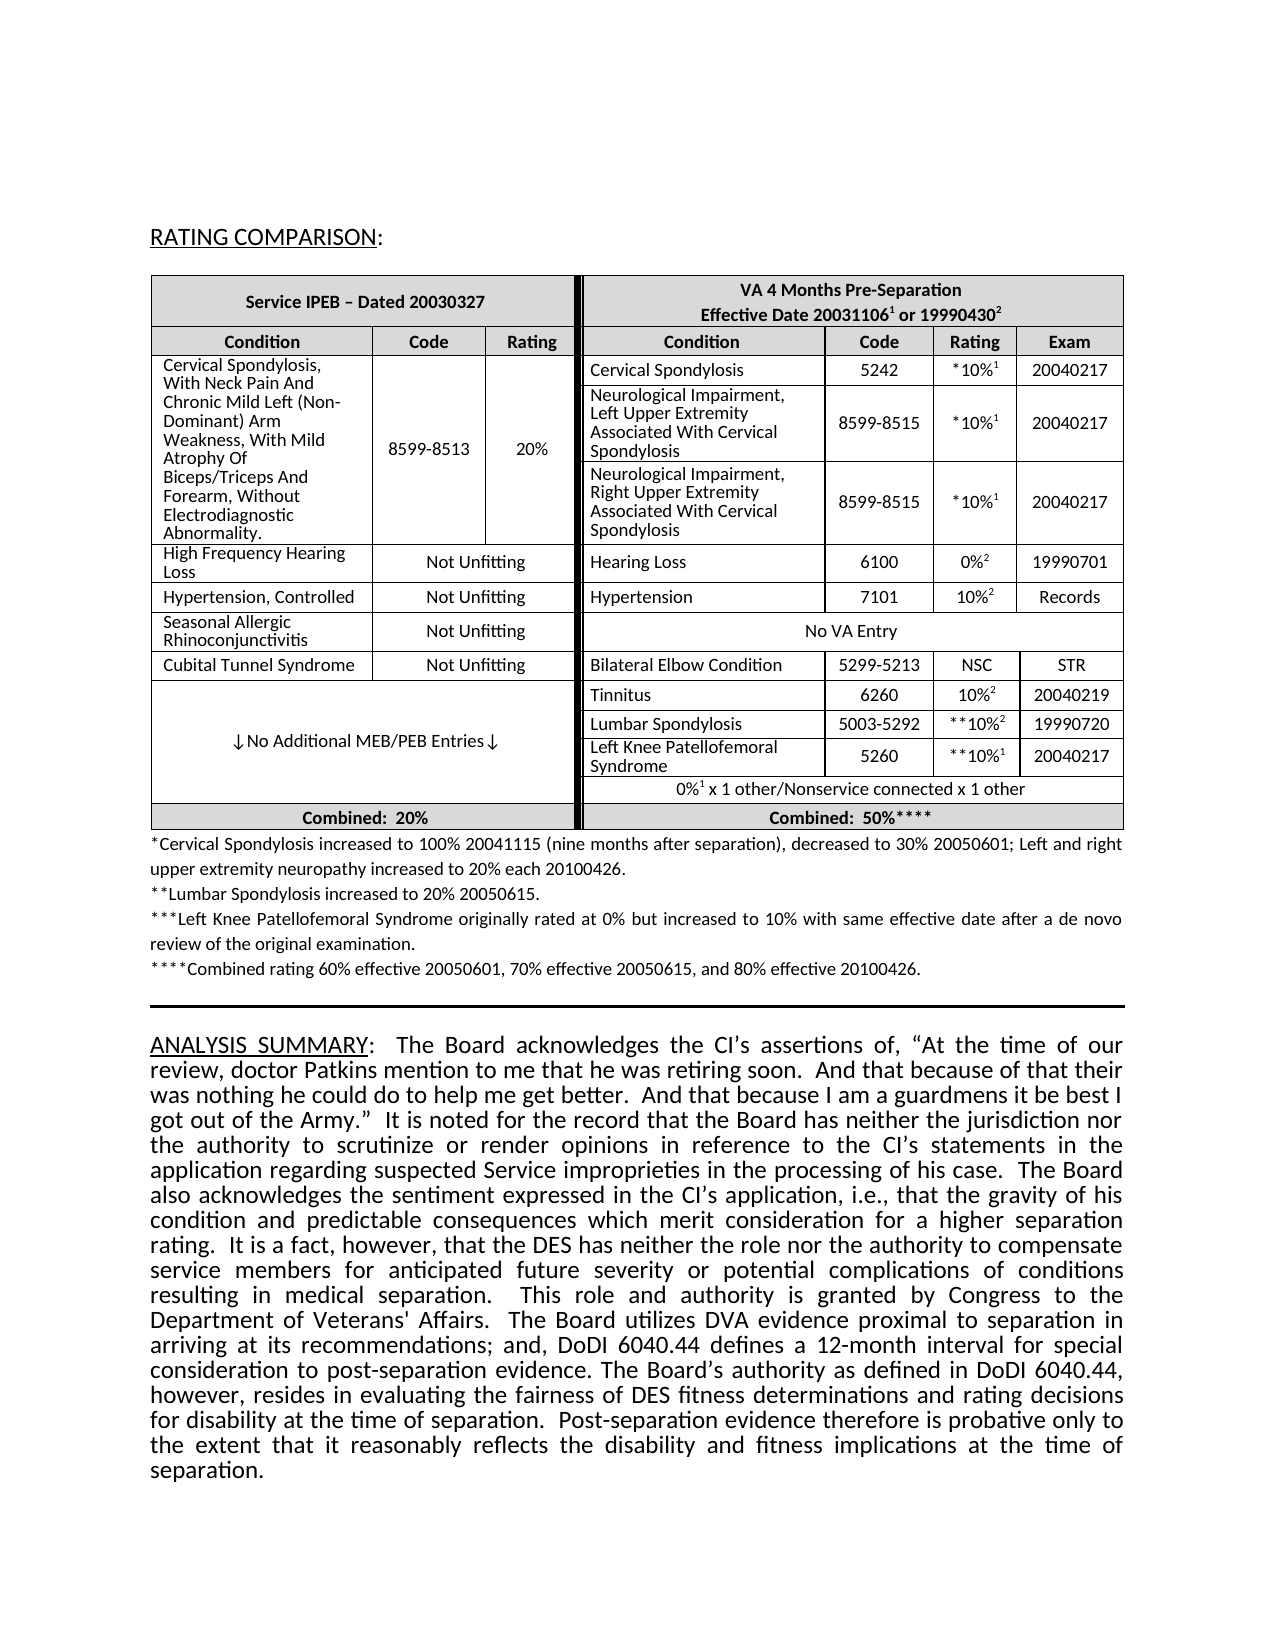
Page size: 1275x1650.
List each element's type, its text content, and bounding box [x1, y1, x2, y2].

table_cell Neurological Impairment, Left Upper Extremity Associated With Cervical Spondylosis [584, 386, 824, 461]
table_cell 5260 [826, 739, 933, 776]
table_cell Left Knee Patellofemoral Syndrome [584, 739, 824, 776]
table_cell 20040217 [1017, 356, 1123, 385]
table_cell 6260 [826, 681, 933, 710]
table_cell **10%2 [934, 711, 1019, 737]
table_cell 0%2 [934, 545, 1016, 582]
table_cell Code [826, 327, 933, 355]
text ANALYSIS SUMMARY: The Board acknowledges the CI’s assertions of, “At the time of our review, doctor Patkins mention to me that he was retiring soon. And that because of that their was nothing he could do to help me get better. And that because I am a guardmens it be best I got out of the Army.” It is noted for the record that the Board has neither the jurisdiction nor the authority to scrutinize or render opinions in reference to the CI’s statements in the application regarding suspected Service improprieties in the processing of his case. The Board also acknowledges the sentiment expressed in the CI’s application, i.e., that the gravity of his condition and predictable consequences which merit consideration for a higher separation rating. It is a fact, however, that the DES has neither the role nor the authority to compensate service members for anticipated future severity or potential complications of conditions resulting in medical separation. This role and authority is granted by Congress to the Department of Veterans' Affairs. The Board utilizes DVA evidence proximal to separation in arriving at its recommendations; and, DoDI 6040.44 defines a 12-month interval for special consideration to post-separation evidence. The Board’s authority as defined in DoDI 6040.44, however, resides in evaluating the fairness of DES fitness determinations and rating decisions for disability at the time of separation. Post-separation evidence therefore is probative only to the extent that it reasonably reflects the disability and fitness implications at the time of separation. [150, 1033, 1125, 1483]
table_cell Rating [486, 327, 574, 355]
table_header VA 4 Months Pre-Separation Effective Date 200311061 or 199904302 [584, 276, 1123, 326]
table_cell Cervical Spondylosis [584, 356, 824, 385]
table_cell Cubital Tunnel Syndrome [152, 652, 372, 680]
table_cell ↓No Additional MEB/PEB Entries↓ [152, 681, 574, 803]
table_cell 20040217 [1017, 386, 1123, 461]
table_cell Hearing Loss [584, 545, 824, 582]
table_cell 5003-5292 [826, 711, 933, 737]
table_cell Not Unfitting [373, 583, 574, 612]
table_cell 7101 [826, 583, 933, 612]
table_cell Not Unfitting [373, 613, 574, 651]
table_cell High Frequency Hearing Loss [152, 545, 372, 582]
table_cell Neurological Impairment, Right Upper Extremity Associated With Cervical Spondylosis [584, 462, 824, 543]
table_cell Bilateral Elbow Condition [584, 652, 824, 680]
text RATING COMPARISON: [150, 225, 1125, 250]
table_cell STR [1021, 652, 1123, 680]
table_cell Seasonal Allergic Rhinoconjunctivitis [152, 613, 372, 651]
table_cell 19990701 [1017, 545, 1123, 582]
table_cell Tinnitus [584, 681, 824, 710]
table_cell 0%1 x 1 other/Nonservice connected x 1 other [584, 777, 1123, 803]
table_cell **10%1 [934, 739, 1019, 776]
table_cell Condition [584, 327, 824, 355]
table_cell 8599-8513 [373, 356, 485, 543]
table_cell Combined: 20% [152, 804, 574, 829]
table_cell *10%1 [934, 462, 1016, 543]
table_cell Rating [934, 327, 1016, 355]
table_cell 20040217 [1021, 739, 1123, 776]
table_cell *10%1 [934, 356, 1016, 385]
table_header Service IPEB – Dated 20030327 [152, 276, 574, 326]
text *Cervical Spondylosis increased to 100% 20041115 (nine months after separation), decreased to 30% 20050601; Left and right upper extremity neuropathy increased to 20% each 20100426. [150, 830, 1125, 880]
table_cell NSC [934, 652, 1019, 680]
table_cell Condition [152, 327, 372, 355]
table_cell Cervical Spondylosis, With Neck Pain And Chronic Mild Left (Non-Dominant) Arm Weakness, With Mild Atrophy Of Biceps/Triceps And Forearm, Without Electrodiagnostic Abnormality. [152, 356, 372, 543]
table_cell 20% [486, 356, 574, 543]
table_cell 5299-5213 [826, 652, 933, 680]
text ****Combined rating 60% effective 20050601, 70% effective 20050615, and 80% effective 20100426. [150, 955, 1125, 980]
table_cell 20040217 [1017, 462, 1123, 543]
table_cell 19990720 [1021, 711, 1123, 737]
table_cell Lumbar Spondylosis [584, 711, 824, 737]
table_cell Code [373, 327, 485, 355]
table_cell Exam [1017, 327, 1123, 355]
table_cell Not Unfitting [373, 652, 574, 680]
text ***Left Knee Patellofemoral Syndrome originally rated at 0% but increased to 10% with same effective date after a de novo review of the original examination. [150, 905, 1125, 955]
table_cell Hypertension, Controlled [152, 583, 372, 612]
table_cell 20040219 [1021, 681, 1123, 710]
table_cell Hypertension [584, 583, 824, 612]
table_cell Not Unfitting [373, 545, 574, 582]
table_cell Combined: 50%**** [584, 804, 1123, 829]
table_cell Records [1017, 583, 1123, 612]
table_cell 5242 [826, 356, 933, 385]
table_cell 10%2 [934, 681, 1019, 710]
table_cell No VA Entry [584, 613, 1123, 651]
table_cell 8599-8515 [826, 386, 933, 461]
table_cell 8599-8515 [826, 462, 933, 543]
text **Lumbar Spondylosis increased to 20% 20050615. [150, 880, 1125, 905]
table_cell 10%2 [934, 583, 1016, 612]
table_cell 6100 [826, 545, 933, 582]
table_cell *10%1 [934, 386, 1016, 461]
